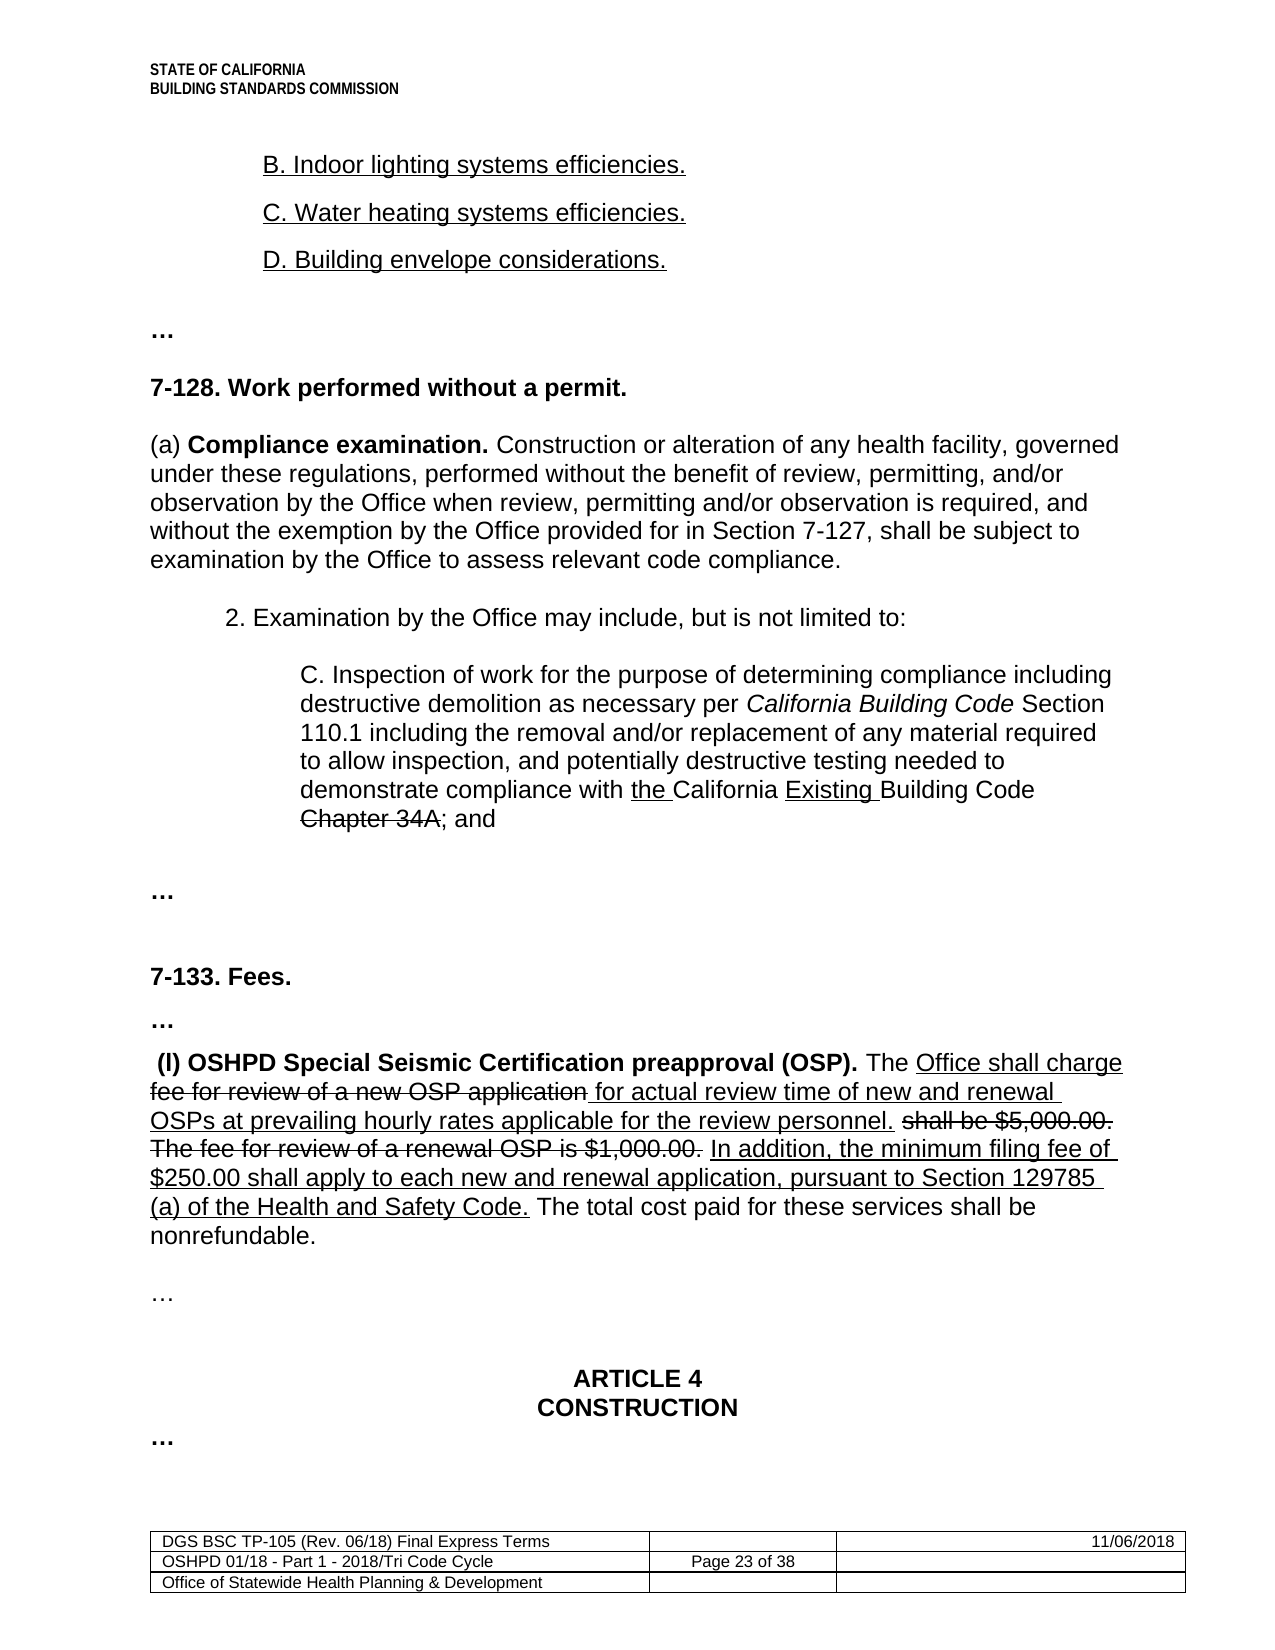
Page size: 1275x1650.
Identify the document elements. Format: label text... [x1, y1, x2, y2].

subtitle CONSTRUCTION [150, 1393, 1125, 1422]
text C. Inspection of work for the purpose of determining compliance including destructive demolition as necessary per California Building Code Section 110.1 including the removal and/or replacement of any material required to allow inspection, and potentially destructive testing needed to demonstrate compliance with the California Existing Building Code Chapter 34A; and [300, 660, 1125, 832]
text … [150, 876, 1125, 904]
text C. Water heating systems efficiencies. [262, 197, 1125, 226]
subtitle 7-128. Work performed without a permit. [150, 372, 1125, 401]
text 2. Examination by the Office may include, but is not limited to: [225, 602, 1125, 631]
text (l) OSHPD Special Seismic Certification preapproval (OSP). The Office shall charge fee for review of a new OSP application for actual review time of new and renewal OSPs at prevailing hourly rates applicable for the review personnel. shall be $5,000.00. The fee for review of a renewal OSP is $1,000.00. In addition, the minimum filing fee of $250.00 shall apply to each new and renewal application, pursuant to Section 129785 (a) of the Health and Safety Code. The total cost paid for these services shall be nonrefundable. [150, 1048, 1125, 1249]
text … [150, 1278, 1125, 1307]
text D. Building envelope considerations. [262, 245, 1125, 274]
text … [150, 315, 1125, 344]
text … [150, 1422, 1125, 1451]
text (a) Compliance examination. Construction or alteration of any health facility, governed under these regulations, performed without the benefit of review, permitting, and/or observation by the Office when review, permitting and/or observation is required, and without the exemption by the Office provided for in Section 7-127, shall be subject to examination by the Office to assess relevant code compliance. [150, 430, 1125, 574]
subtitle ARTICLE 4 [150, 1364, 1125, 1393]
text B. Indoor lighting systems efficiencies. [262, 150, 1125, 179]
text … [150, 1005, 1125, 1034]
text 7-133. Fees. [150, 962, 1125, 991]
